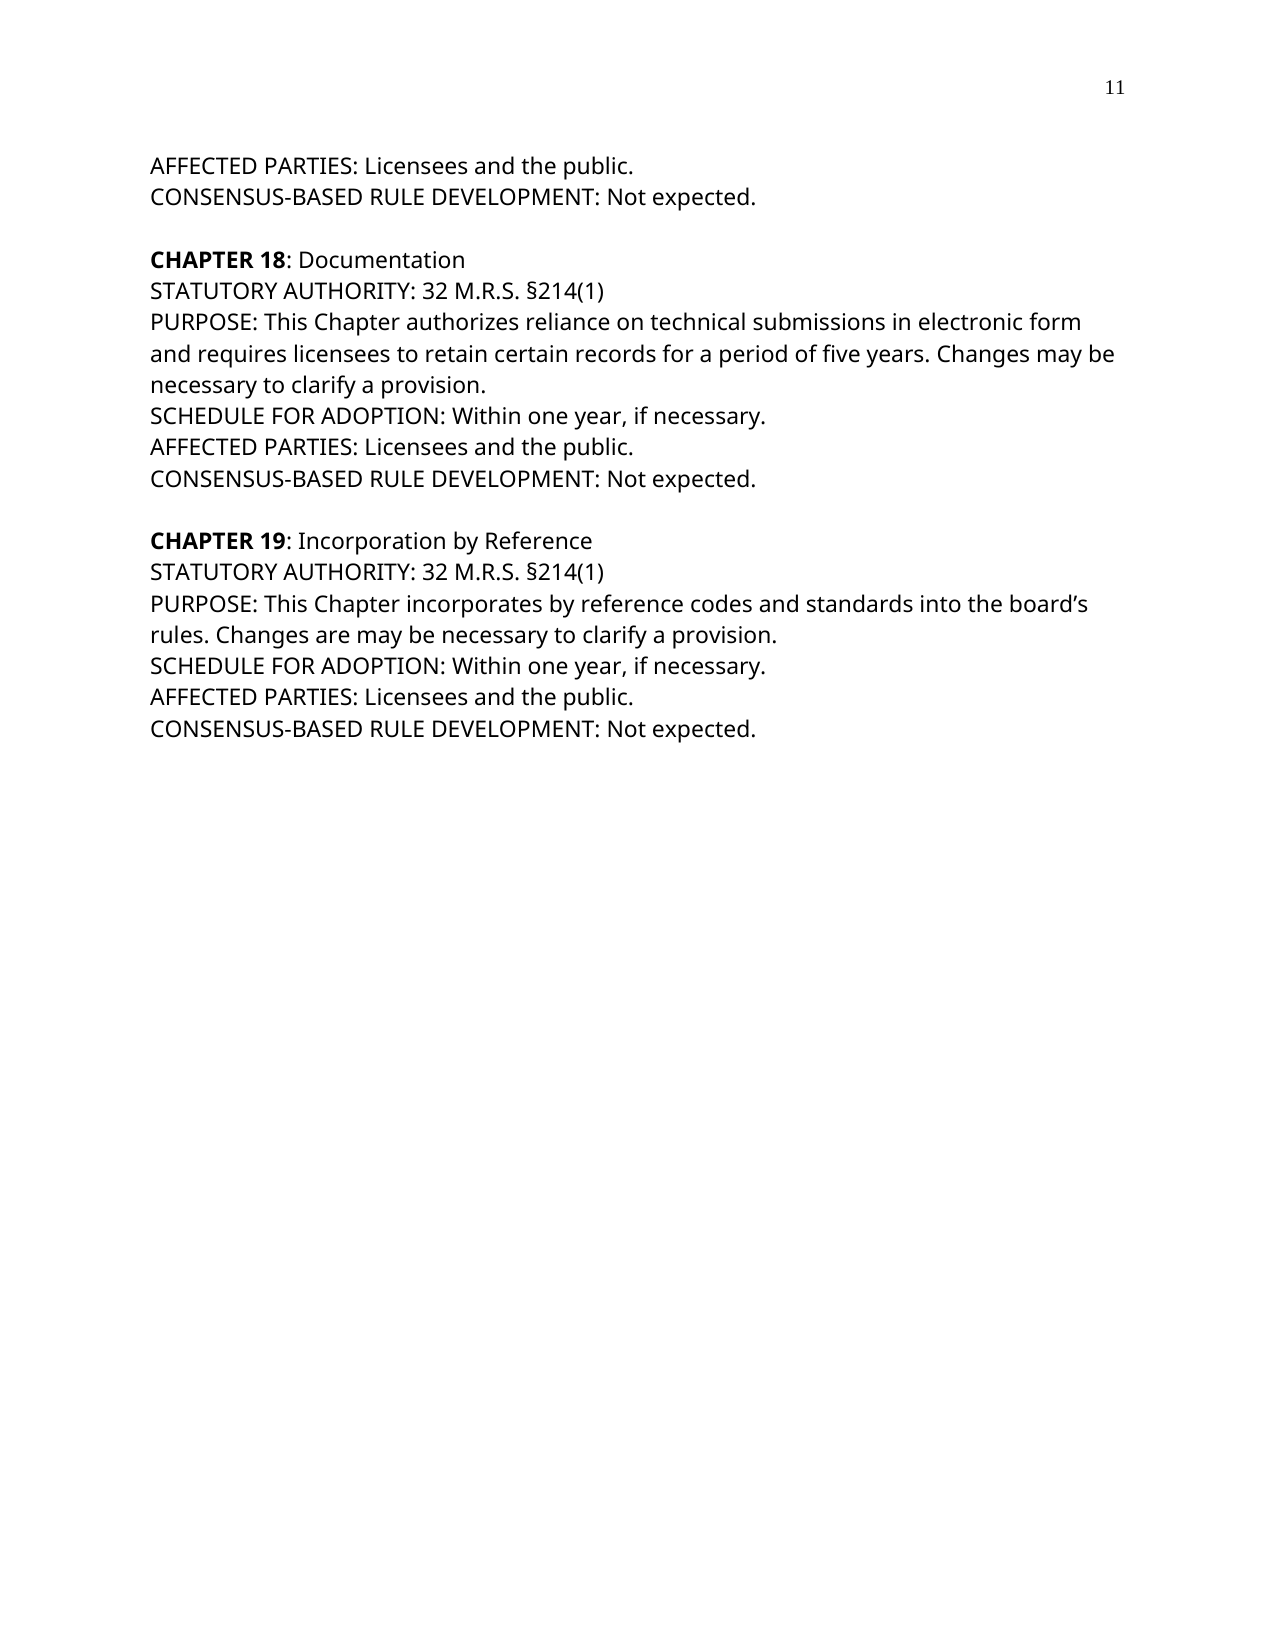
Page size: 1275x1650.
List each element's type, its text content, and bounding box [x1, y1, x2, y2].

text CONSENSUS-BASED RULE DEVELOPMENT: Not expected. [150, 462, 1125, 494]
text PURPOSE: This Chapter authorizes reliance on technical submissions in electronic form and requires licensees to retain certain records for a period of five years. Changes may be necessary to clarify a provision. [150, 306, 1125, 400]
text AFFECTED PARTIES: Licensees and the public. [150, 150, 1125, 181]
text SCHEDULE FOR ADOPTION: Within one year, if necessary. [150, 400, 1125, 431]
text PURPOSE: This Chapter incorporates by reference codes and standards into the board’s rules. Changes are may be necessary to clarify a provision. [150, 587, 1125, 650]
text SCHEDULE FOR ADOPTION: Within one year, if necessary. [150, 650, 1125, 681]
text STATUTORY AUTHORITY: 32 M.R.S. §214(1) [150, 556, 1125, 587]
text CHAPTER 18: Documentation [150, 244, 1125, 275]
text CHAPTER 19: Incorporation by Reference [150, 525, 1125, 556]
text CONSENSUS-BASED RULE DEVELOPMENT: Not expected. [150, 712, 1125, 744]
text STATUTORY AUTHORITY: 32 M.R.S. §214(1) [150, 275, 1125, 306]
text AFFECTED PARTIES: Licensees and the public. [150, 431, 1125, 462]
text CONSENSUS-BASED RULE DEVELOPMENT: Not expected. [150, 181, 1125, 212]
text AFFECTED PARTIES: Licensees and the public. [150, 681, 1125, 712]
